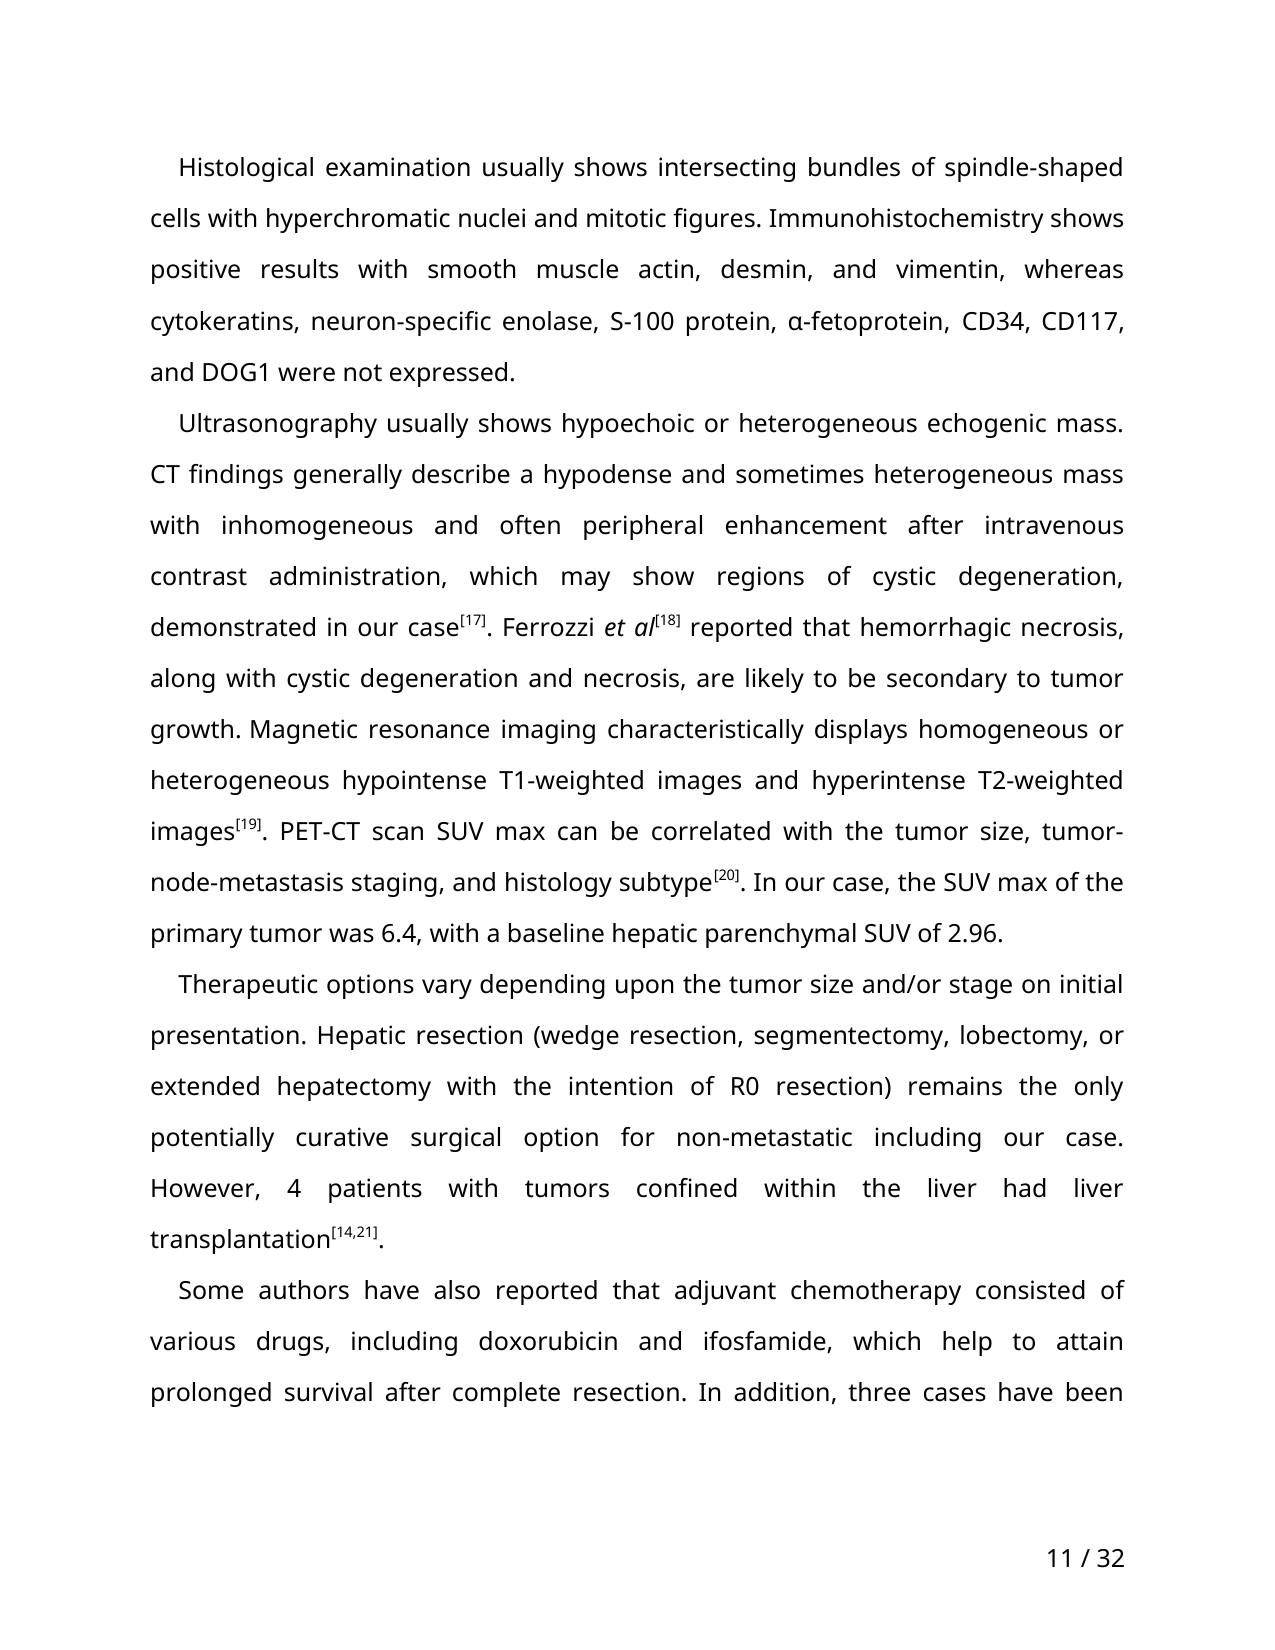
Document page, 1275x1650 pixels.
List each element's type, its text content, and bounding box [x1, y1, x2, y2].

text Histological examination usually shows intersecting bundles of spindle-shaped cells with hyperchromatic nuclei and mitotic figures. Immunohistochemistry shows positive results with smooth muscle actin, desmin, and vimentin, whereas cytokeratins, neuron-specific enolase, S-100 protein, α-fetoprotein, CD34, CD117, and DOG1 were not expressed. [150, 150, 1125, 388]
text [150, 1273, 1125, 1409]
text Therapeutic options vary depending upon the tumor size and/or stage on initial presentation. Hepatic resection (wedge resection, segmentectomy, lobectomy, or extended hepatectomy with the intention of R0 resection) remains the only potentially curative surgical option for non-metastatic including our case. However, 4 patients with tumors confined within the liver had liver transplantation[14,21]. [150, 967, 1125, 1256]
text Ultrasonography usually shows hypoechoic or heterogeneous echogenic mass. CT findings generally describe a hypodense and sometimes heterogeneous mass with inhomogeneous and often peripheral enhancement after intravenous contrast administration, which may show regions of cystic degeneration, demonstrated in our case[17]. Ferrozzi et al[18] reported that hemorrhagic necrosis, along with cystic degeneration and necrosis, are likely to be secondary to tumor growth. Magnetic resonance imaging characteristically displays homogeneous or heterogeneous hypointense T1-weighted images and hyperintense T2-weighted images[19]. PET-CT scan SUV max can be correlated with the tumor size, tumor-node-metastasis staging, and histology subtype[20]. In our case, the SUV max of the primary tumor was 6.4, with a baseline hepatic parenchymal SUV of 2.96. [150, 405, 1125, 950]
